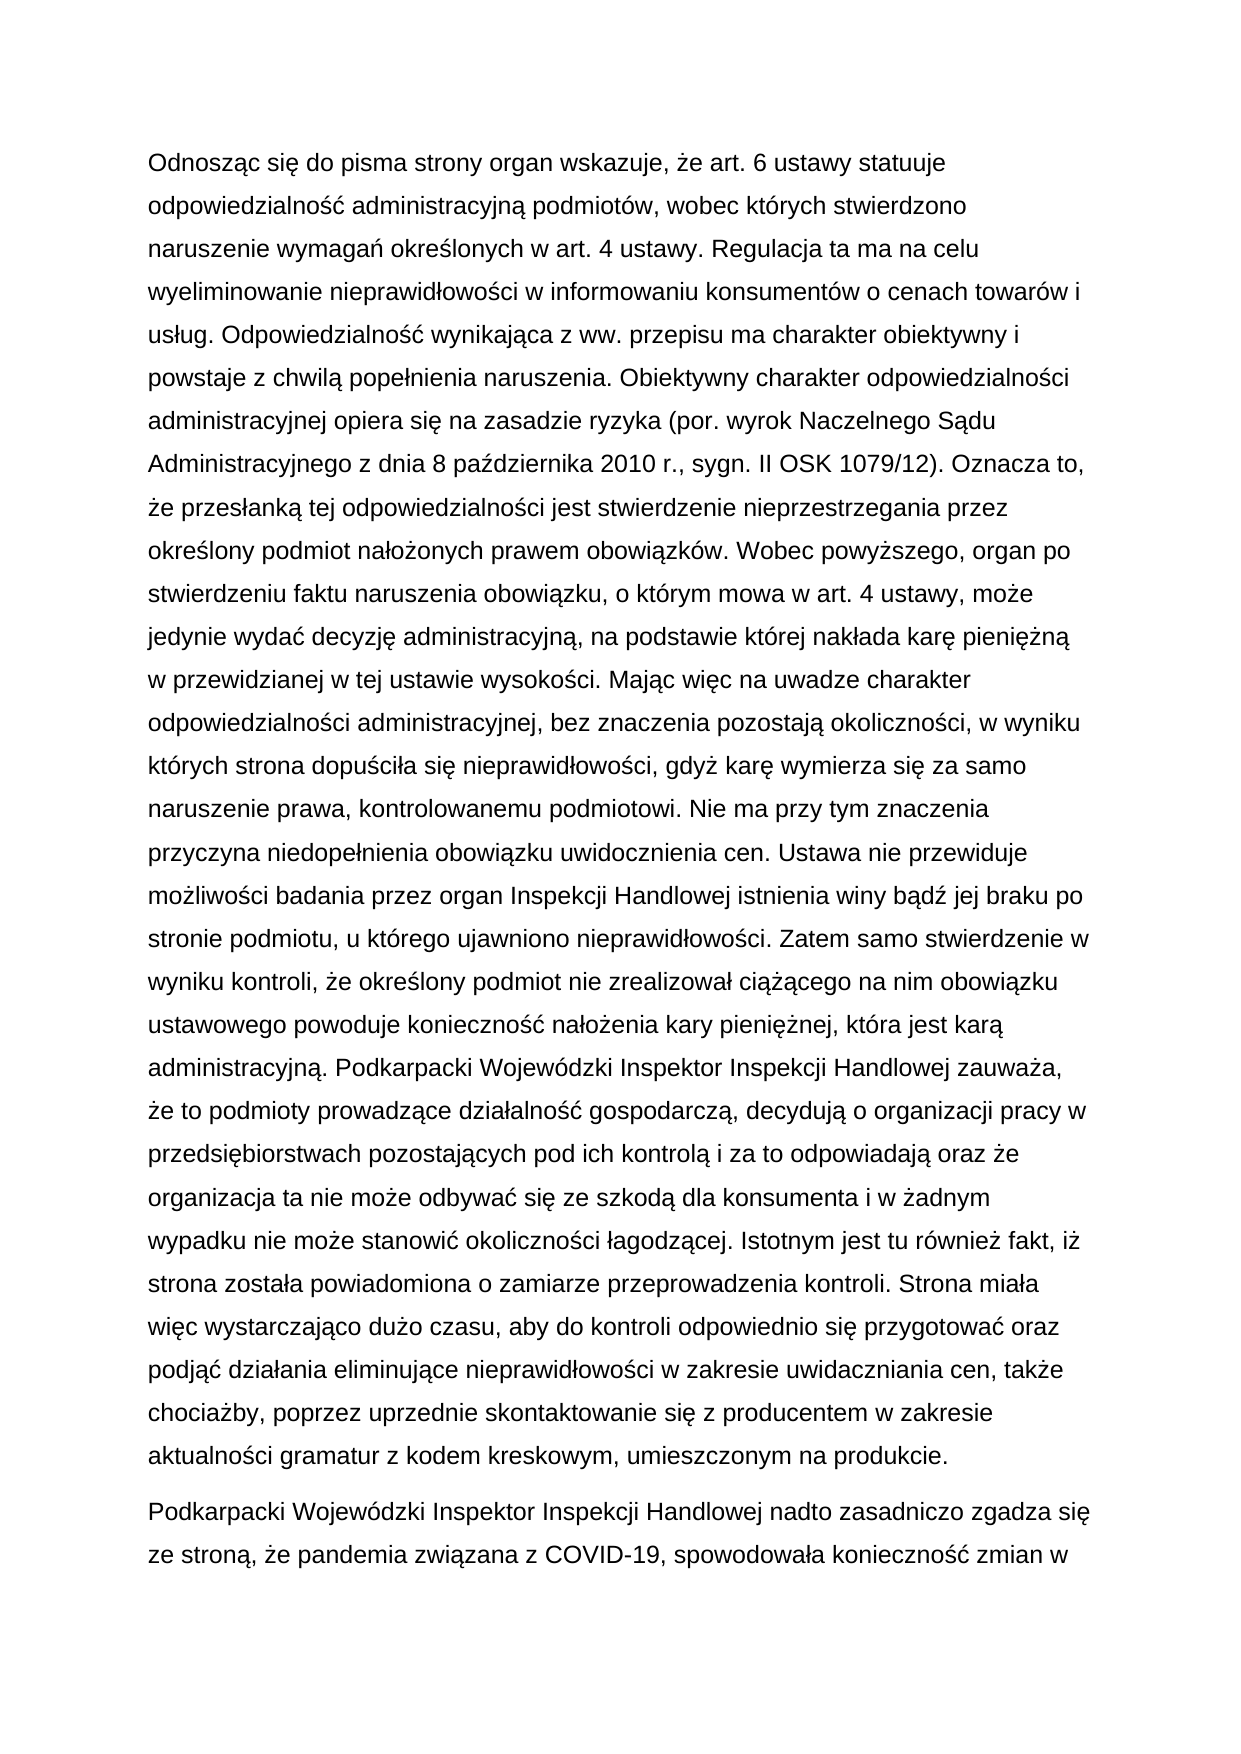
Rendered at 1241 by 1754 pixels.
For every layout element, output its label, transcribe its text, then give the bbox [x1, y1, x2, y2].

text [148, 1497, 1093, 1569]
subtitle Odnosząc się do pisma strony organ wskazuje, że art. 6 ustawy statuuje odpowiedzialność administracyjną podmiotów, wobec których stwierdzono naruszenie wymagań określonych w art. 4 ustawy. Regulacja ta ma na celu wyeliminowanie nieprawidłowości w informowaniu konsumentów o cenach towarów i usług. Odpowiedzialność wynikająca z ww. przepisu ma charakter obiektywny i powstaje z chwilą popełnienia naruszenia. Obiektywny charakter odpowiedzialności administracyjnej opiera się na zasadzie ryzyka (por. wyrok Naczelnego Sądu Administracyjnego z dnia 8 października 2010 r., sygn. II OSK 1079/12). Oznacza to, że przesłanką tej odpowiedzialności jest stwierdzenie nieprzestrzegania przez określony podmiot nałożonych prawem obowiązków. Wobec powyższego, organ po stwierdzeniu faktu naruszenia obowiązku, o którym mowa w art. 4 ustawy, może jedynie wydać decyzję administracyjną, na podstawie której nakłada karę pieniężną w przewidzianej w tej ustawie wysokości. Mając więc na uwadze charakter odpowiedzialności administracyjnej, bez znaczenia pozostają okoliczności, w wyniku których strona dopuściła się nieprawidłowości, gdyż karę wymierza się za samo naruszenie prawa, kontrolowanemu podmiotowi. Nie ma przy tym znaczenia przyczyna niedopełnienia obowiązku uwidocznienia cen. Ustawa nie przewiduje możliwości badania przez organ Inspekcji Handlowej istnienia winy bądź jej braku po stronie podmiotu, u którego ujawniono nieprawidłowości. Zatem samo stwierdzenie w wyniku kontroli, że określony podmiot nie zrealizował ciążącego na nim obowiązku ustawowego powoduje konieczność nałożenia kary pieniężnej, która jest karą administracyjną. Podkarpacki Wojewódzki Inspektor Inspekcji Handlowej zauważa, że to podmioty prowadzące działalność gospodarczą, decydują o organizacji pracy w przedsiębiorstwach pozostających pod ich kontrolą i za to odpowiadają oraz że organizacja ta nie może odbywać się ze szkodą dla konsumenta i w żadnym wypadku nie może stanowić okoliczności łagodzącej. Istotnym jest tu również fakt, iż strona została powiadomiona o zamiarze przeprowadzenia kontroli. Strona miała więc wystarczająco dużo czasu, aby do kontroli odpowiednio się przygotować oraz podjąć działania eliminujące nieprawidłowości w zakresie uwidaczniania cen, także chociażby, poprzez uprzednie skontaktowanie się z producentem w zakresie aktualności gramatur z kodem kreskowym, umieszczonym na produkcie. [148, 148, 1093, 1470]
